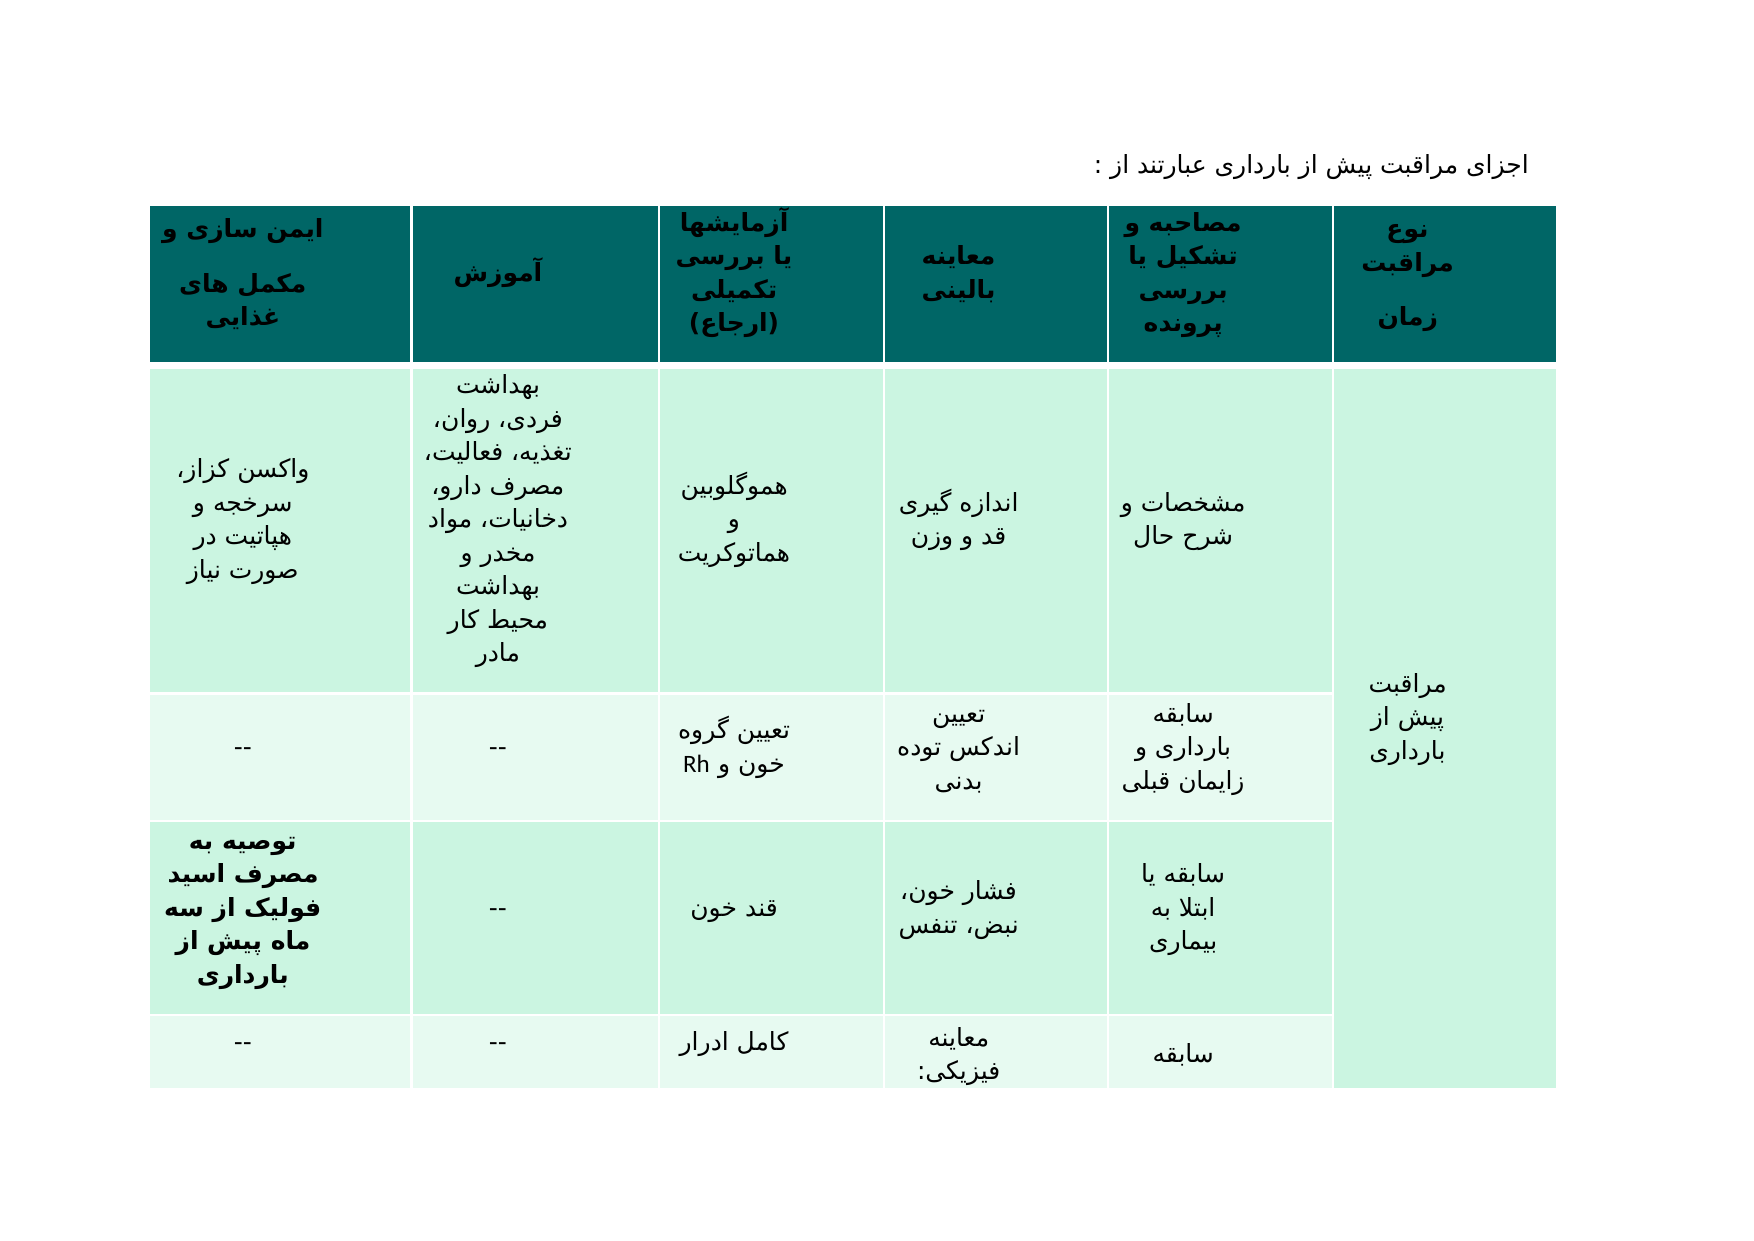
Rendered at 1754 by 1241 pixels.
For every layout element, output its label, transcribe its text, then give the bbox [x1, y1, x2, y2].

table_cell واکسن کزاز، سرخجه و هپاتیت در صورت نیاز [150, 369, 410, 692]
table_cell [885, 1016, 1107, 1088]
table_cell مشخصات و شرح حال [1109, 369, 1332, 692]
table_cell کامل ادرار [660, 1016, 883, 1088]
table_cell تعیین گروه خون و Rh [660, 695, 883, 820]
table_cell بهداشت فردی، روان، تغذیه، فعالیت، مصرف دارو، دخانیات، مواد مخدر و بهداشت محیط کار مادر [413, 369, 658, 692]
text اجزای مراقبت پیش از بارداری عبارتند از : [150, 150, 1529, 179]
table_cell قند خون [660, 822, 883, 1014]
table_cell سابقه یا ابتلا به بیماری [1109, 822, 1332, 1014]
table_header معاینه بالینی [885, 206, 1107, 362]
table_cell -- [413, 822, 658, 1014]
table_cell اندازه گیری قد و وزن [885, 369, 1107, 692]
table_cell -- [413, 695, 658, 820]
table_cell -- [413, 1016, 658, 1088]
table_header ایمن سازی و مکمل های غذایی [150, 206, 410, 362]
table_header آموزش [413, 206, 658, 362]
table_cell مراقبت پیش از بارداری [1334, 369, 1556, 1088]
table_cell توصیه به مصرف اسید فولیک از سه ماه پیش از بارداری [150, 822, 410, 1014]
table_header مصاحبه و تشکیل یا بررسی پرونده [1109, 206, 1332, 362]
table_cell تعیین اندکس توده بدنی [885, 695, 1107, 820]
table_cell فشار خون، نبض، تنفس [885, 822, 1107, 1014]
table_cell سابقه بارداری و زایمان قبلی [1109, 695, 1332, 820]
table_cell سابقه خانوادگی [1109, 1016, 1332, 1088]
table_cell هموگلوبین و هماتوکریت [660, 369, 883, 692]
table_cell -- [150, 695, 410, 820]
table_header آزمایشها یا بررسی تکمیلی (ارجاع) [660, 206, 883, 362]
table_header نوع مراقبت زمان [1334, 206, 1556, 362]
table_cell -- [150, 1016, 410, 1088]
